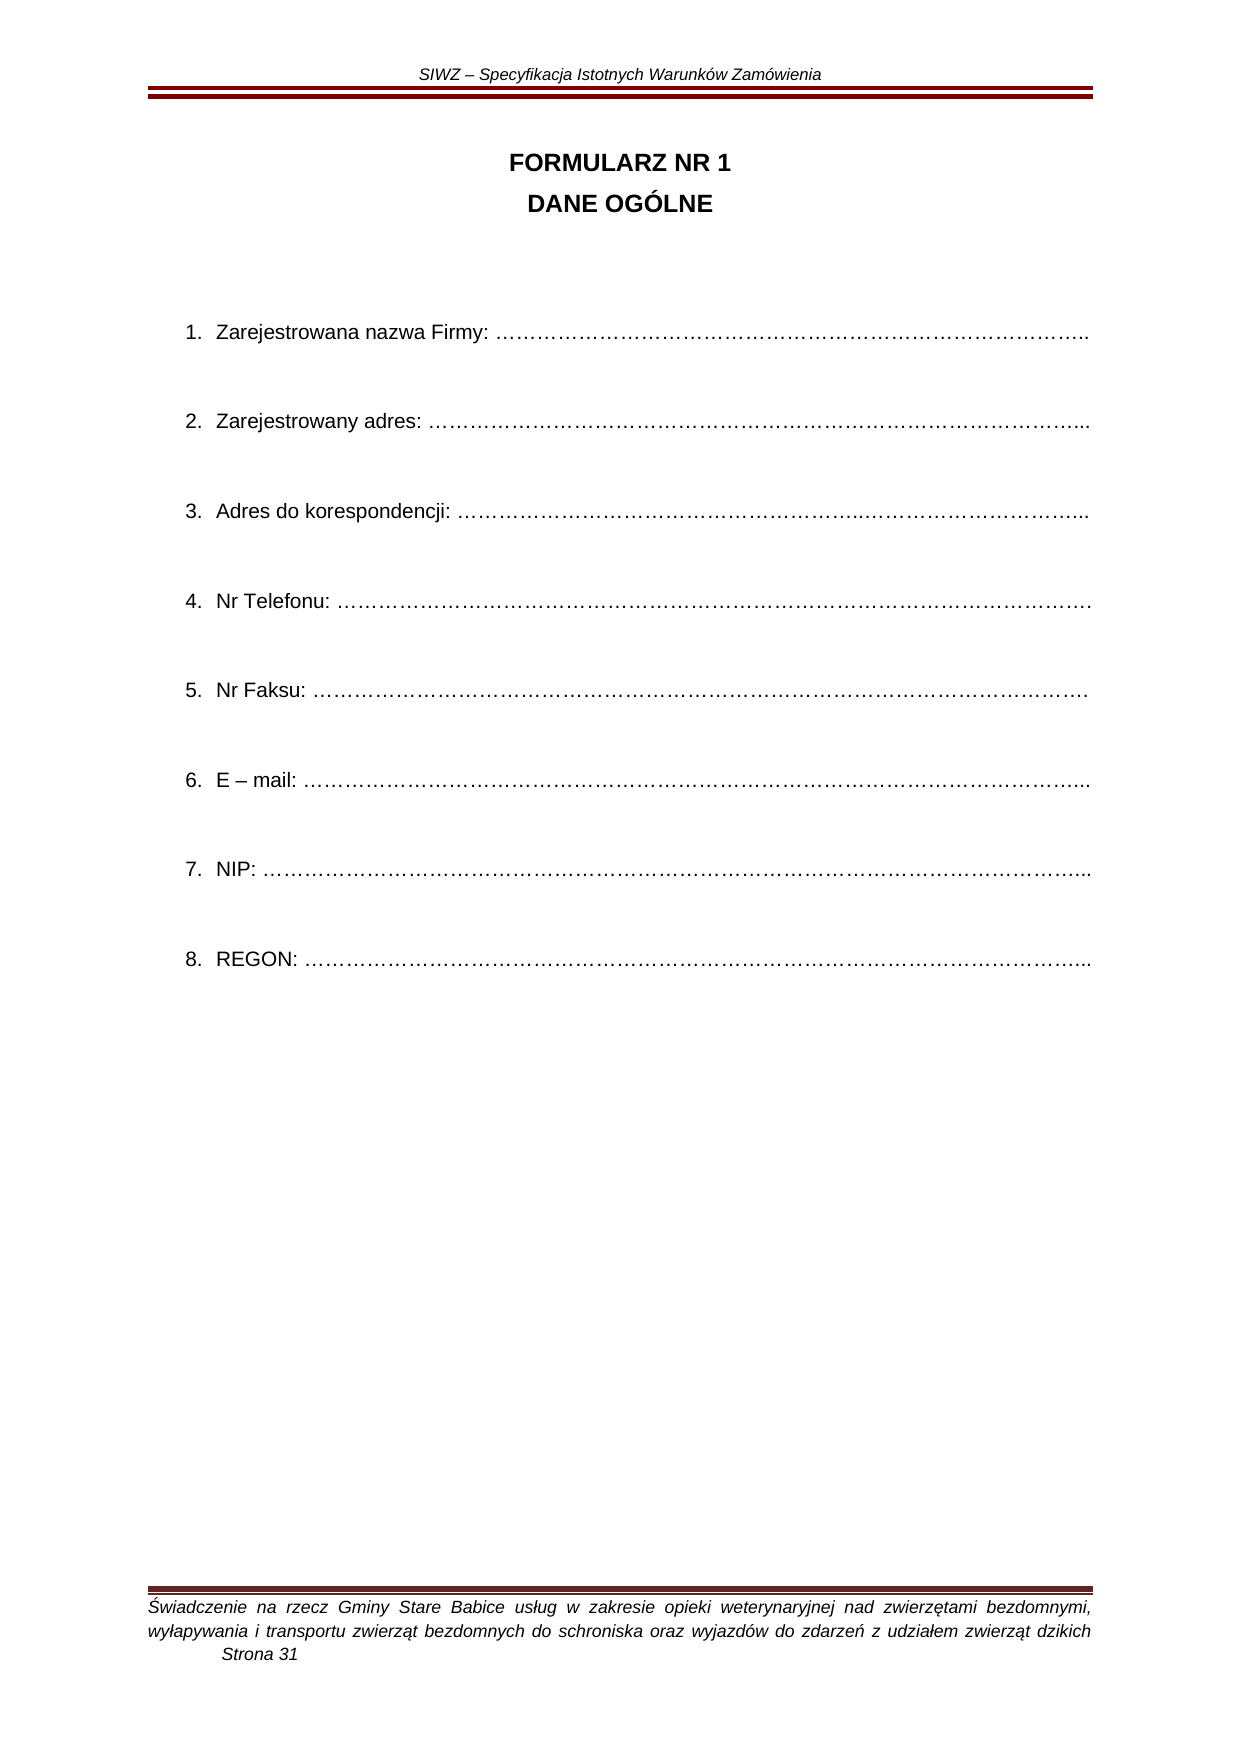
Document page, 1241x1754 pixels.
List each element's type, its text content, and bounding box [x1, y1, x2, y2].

text FORMULARZ NR 1 [148, 148, 1093, 176]
list Zarejestrowany adres: …………………………………………………………………………………... [185, 409, 1093, 433]
list Zarejestrowana nazwa Firmy: ………………………………………………………………………….. [185, 320, 1093, 344]
list E – mail: …………………………………………………………………………………………………... [185, 768, 1093, 792]
list REGON: …………………………………………………………………………………………………... [185, 947, 1093, 971]
list Adres do korespondencji: …………………………………………………..…………………………... [185, 499, 1093, 523]
list NIP: ………………………………………………………………………………………………………... [185, 857, 1093, 881]
text DANE OGÓLNE [148, 189, 1093, 218]
list Nr Faksu: …………………………………………………………………………………………………. [185, 678, 1093, 702]
list Nr Telefonu: ………………………………………………………………………………………………. [185, 588, 1093, 612]
